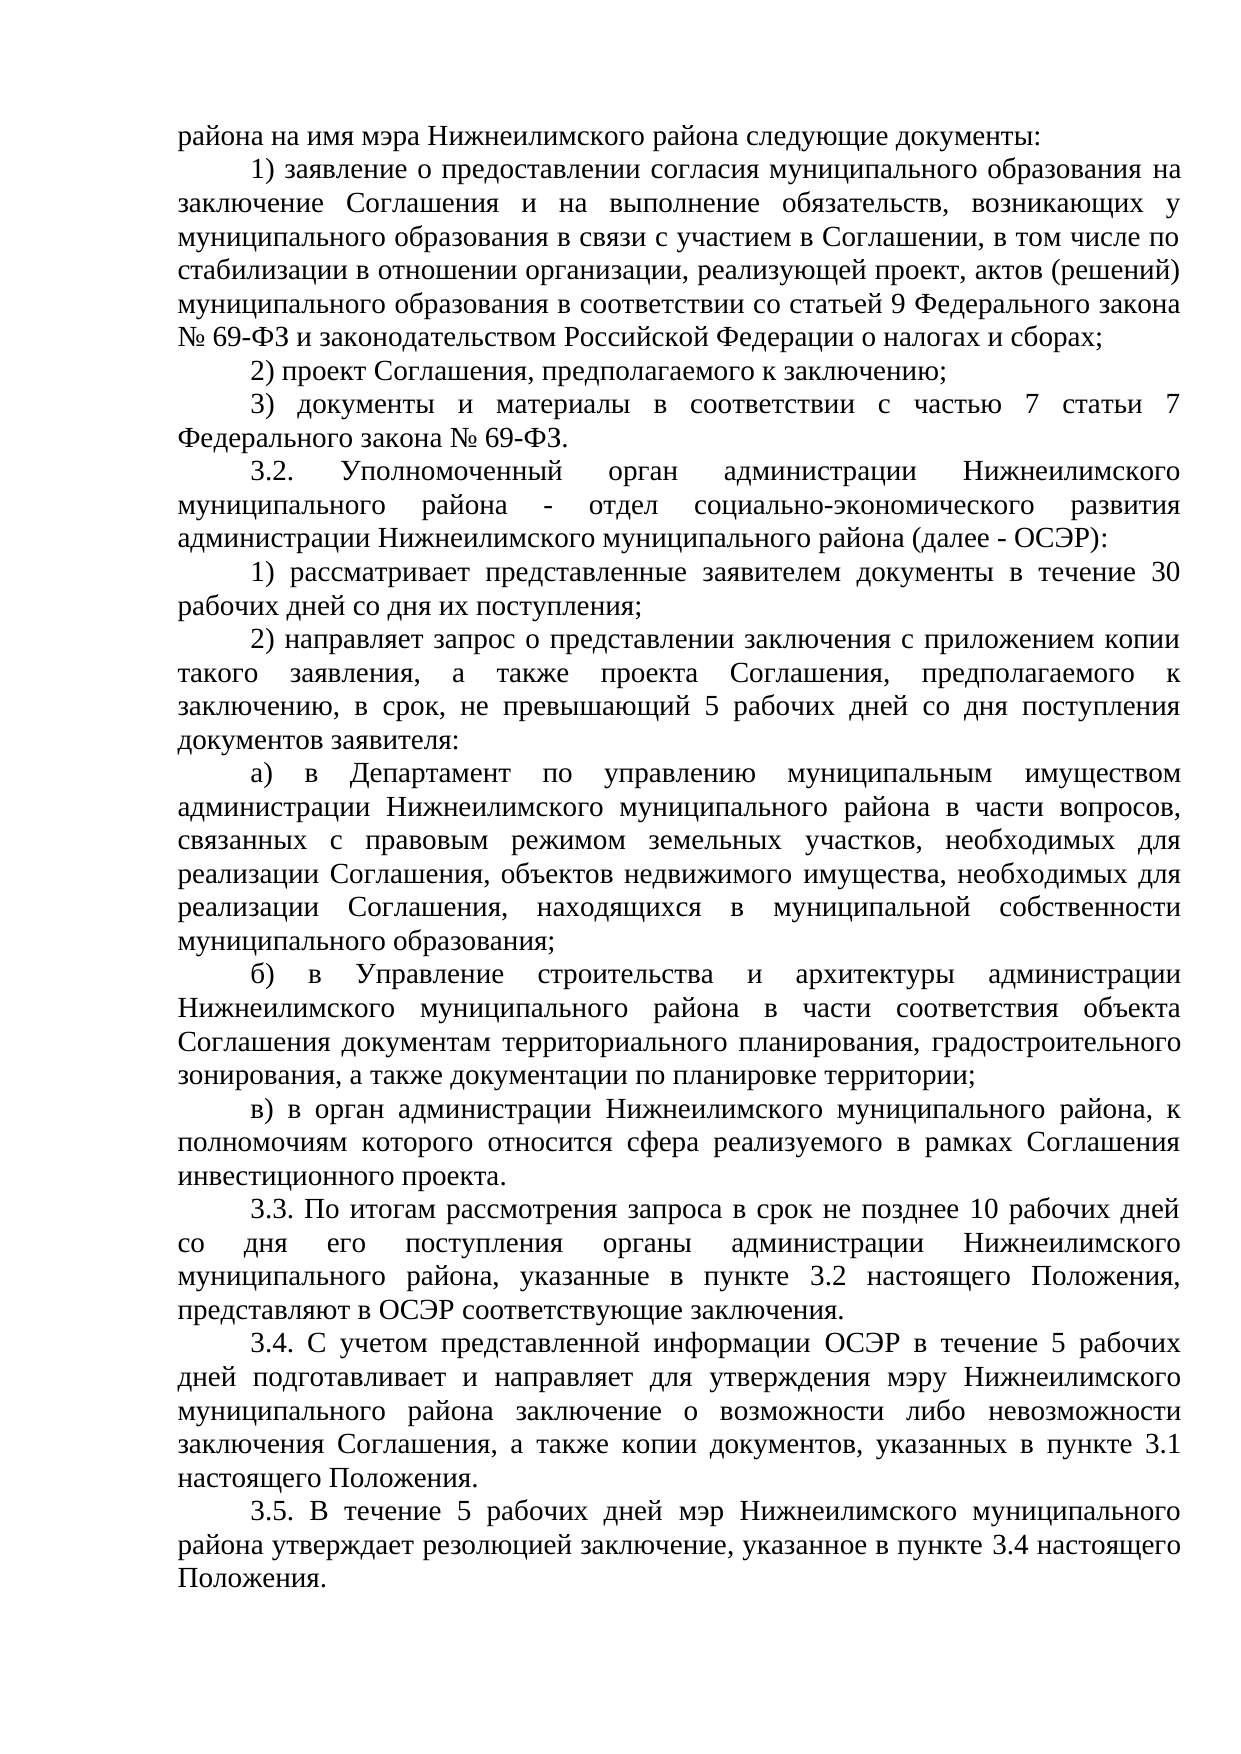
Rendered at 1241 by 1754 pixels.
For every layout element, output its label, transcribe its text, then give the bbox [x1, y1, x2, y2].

text 3.4. С учетом представленной информации ОСЭР в течение 5 рабочих дней подготавливает и направляет для утверждения мэру Нижнеилимского муниципального района заключение о возможности либо невозможности заключения Соглашения, а также копии документов, указанных в пункте 3.1 настоящего Положения. [177, 1326, 1181, 1493]
text б) в Управление строительства и архитектуры администрации Нижнеилимского муниципального района в части соответствия объекта Соглашения документам территориального планирования, градостроительного зонирования, а также документации по планировке территории; [177, 957, 1181, 1091]
text в) в орган администрации Нижнеилимского муниципального района, к полномочиям которого относится сфера реализуемого в рамках Соглашения инвестиционного проекта. [177, 1091, 1181, 1191]
text 2) проект Соглашения, предполагаемого к заключению; [177, 353, 1181, 386]
text 3.2. Уполномоченный орган администрации Нижнеилимского муниципального района - отдел социально-экономического развития администрации Нижнеилимского муниципального района (далее - ОСЭР): [177, 453, 1181, 554]
text 2) направляет запрос о представлении заключения с приложением копии такого заявления, а также проекта Соглашения, предполагаемого к заключению, в срок, не превышающий 5 рабочих дней со дня поступления документов заявителя: [177, 621, 1181, 755]
text 3) документы и материалы в соответствии с частью 7 статьи 7 Федерального закона № 69-ФЗ. [177, 386, 1181, 453]
text а) в Департамент по управлению муниципальным имуществом администрации Нижнеилимского муниципального района в части вопросов, связанных с правовым режимом земельных участков, необходимых для реализации Соглашения, объектов недвижимого имущества, необходимых для реализации Соглашения, находящихся в муниципальной собственности муниципального образования; [177, 755, 1181, 957]
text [177, 118, 1181, 152]
text 3.3. По итогам рассмотрения запроса в срок не позднее 10 рабочих дней со дня его поступления органы администрации Нижнеилимского муниципального района, указанные в пункте 3.2 настоящего Положения, представляют в ОСЭР соответствующие заключения. [177, 1191, 1181, 1326]
text 1) рассматривает представленные заявителем документы в течение 30 рабочих дней со дня их поступления; [177, 554, 1181, 621]
text 3.5. В течение 5 рабочих дней мэр Нижнеилимского муниципального района утверждает резолюцией заключение, указанное в пункте 3.4 настоящего Положения. [177, 1493, 1181, 1594]
text 1) заявление о предоставлении согласия муниципального образования на заключение Соглашения и на выполнение обязательств, возникающих у муниципального образования в связи с участием в Соглашении, в том числе по стабилизации в отношении организации, реализующей проект, актов (решений) муниципального образования в соответствии со статьей 9 Федерального закона № 69-ФЗ и законодательством Российской Федерации о налогах и сборах; [177, 152, 1181, 353]
